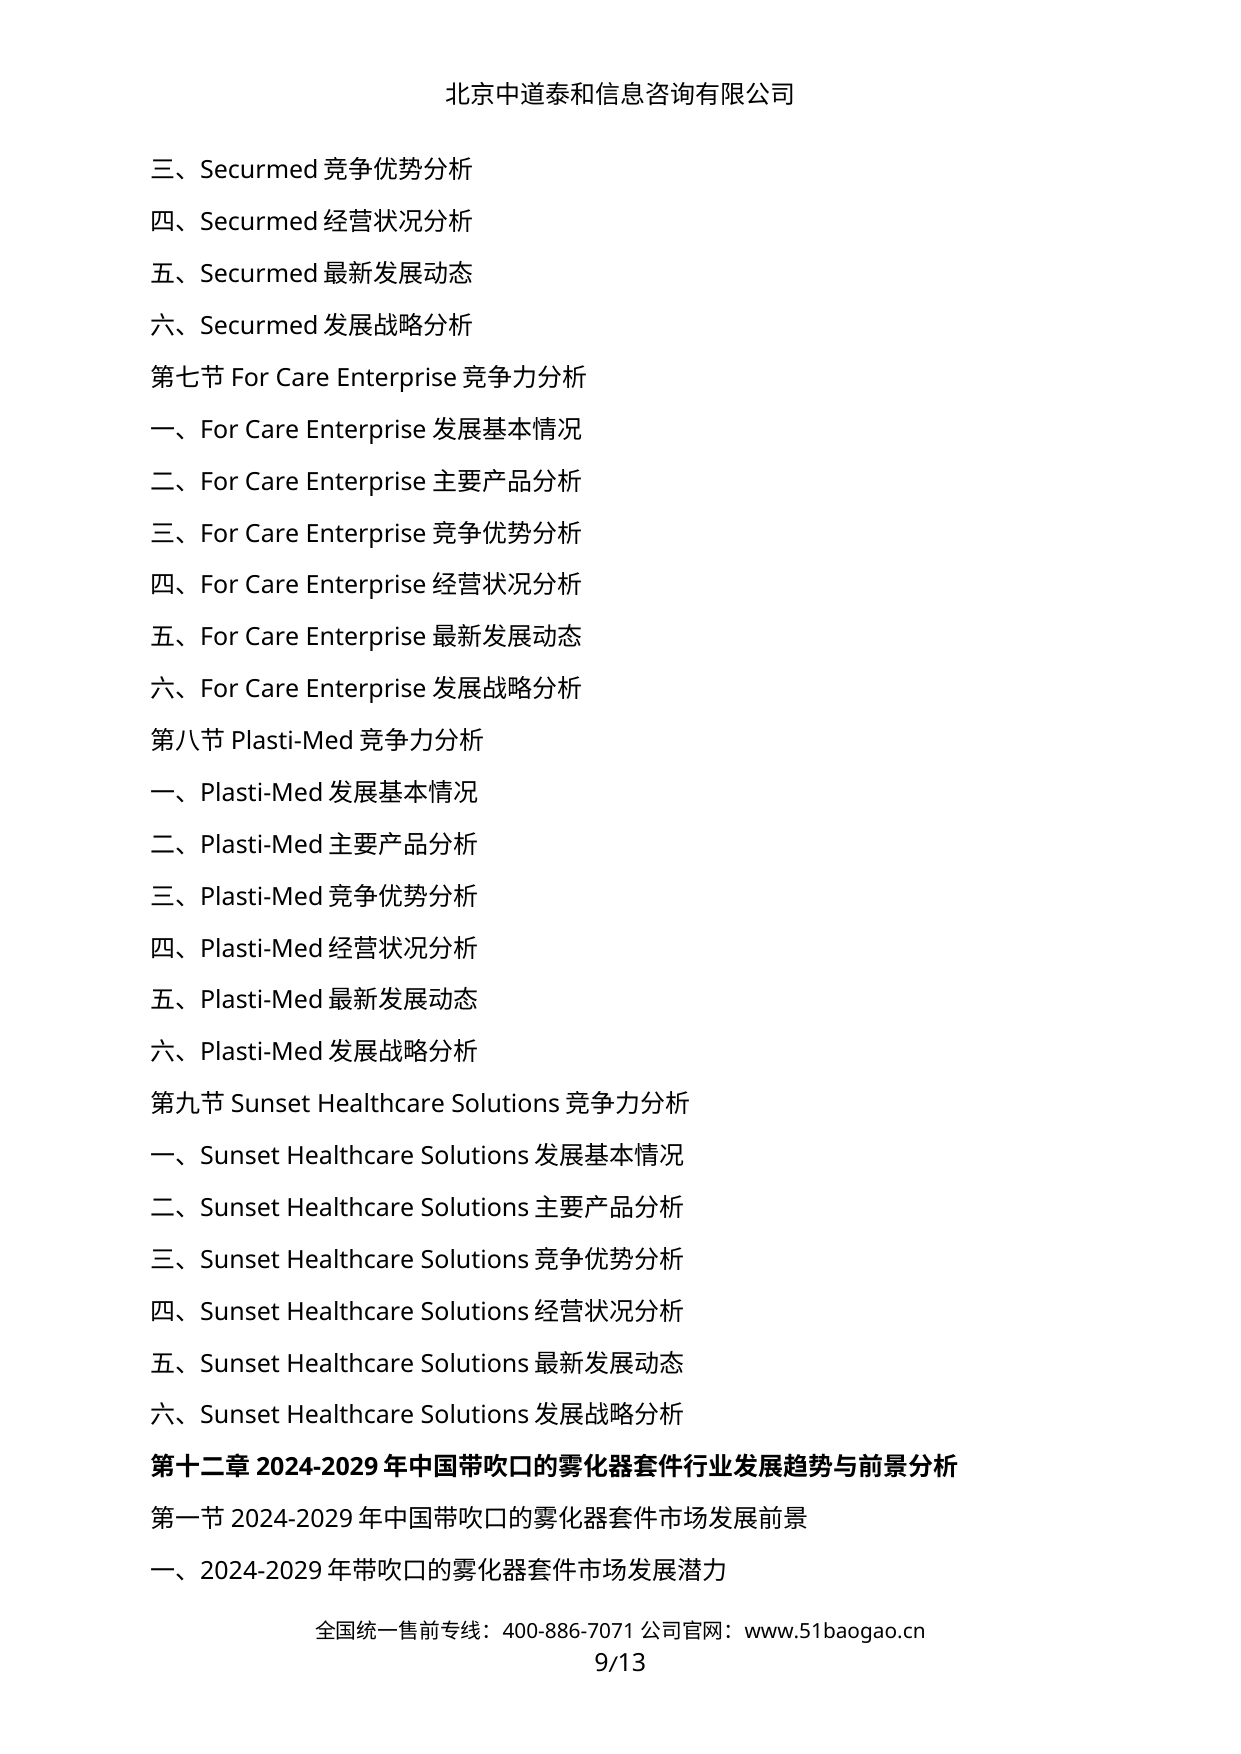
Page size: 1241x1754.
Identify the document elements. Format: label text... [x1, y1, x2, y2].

text 三、Sunset Healthcare Solutions竞争优势分析 [150, 1239, 1090, 1276]
text 四、Securmed经营状况分析 [150, 202, 1090, 238]
text 第八节 Plasti-Med竞争力分析 [150, 721, 1090, 757]
text 六、Securmed发展战略分析 [150, 306, 1090, 342]
text 三、Securmed竞争优势分析 [150, 150, 1090, 186]
text 四、Sunset Healthcare Solutions经营状况分析 [150, 1291, 1090, 1327]
text 二、For Care Enterprise主要产品分析 [150, 461, 1090, 497]
text 第九节 Sunset Healthcare Solutions竞争力分析 [150, 1084, 1090, 1120]
text 六、Plasti-Med发展战略分析 [150, 1032, 1090, 1068]
text 五、Sunset Healthcare Solutions最新发展动态 [150, 1343, 1090, 1379]
text 六、Sunset Healthcare Solutions发展战略分析 [150, 1395, 1090, 1431]
text 四、For Care Enterprise经营状况分析 [150, 565, 1090, 601]
text 一、Sunset Healthcare Solutions发展基本情况 [150, 1136, 1090, 1172]
text 第七节 For Care Enterprise竞争力分析 [150, 357, 1090, 394]
text 三、Plasti-Med竞争优势分析 [150, 876, 1090, 912]
text 五、Securmed最新发展动态 [150, 254, 1090, 290]
text 三、For Care Enterprise竞争优势分析 [150, 513, 1090, 549]
text 第一节 2024-2029年中国带吹口的雾化器套件市场发展前景 [150, 1499, 1090, 1535]
text 一、Plasti-Med发展基本情况 [150, 772, 1090, 809]
text 六、For Care Enterprise发展战略分析 [150, 669, 1090, 705]
text 五、For Care Enterprise最新发展动态 [150, 617, 1090, 653]
text 第十二章 2024-2029年中国带吹口的雾化器套件行业发展趋势与前景分析 [150, 1447, 1090, 1483]
text 二、Plasti-Med主要产品分析 [150, 824, 1090, 861]
text 一、For Care Enterprise发展基本情况 [150, 409, 1090, 446]
text 一、2024-2029年带吹口的雾化器套件市场发展潜力 [150, 1551, 1090, 1587]
text 二、Sunset Healthcare Solutions主要产品分析 [150, 1187, 1090, 1224]
text 四、Plasti-Med经营状况分析 [150, 928, 1090, 964]
text 五、Plasti-Med最新发展动态 [150, 980, 1090, 1016]
